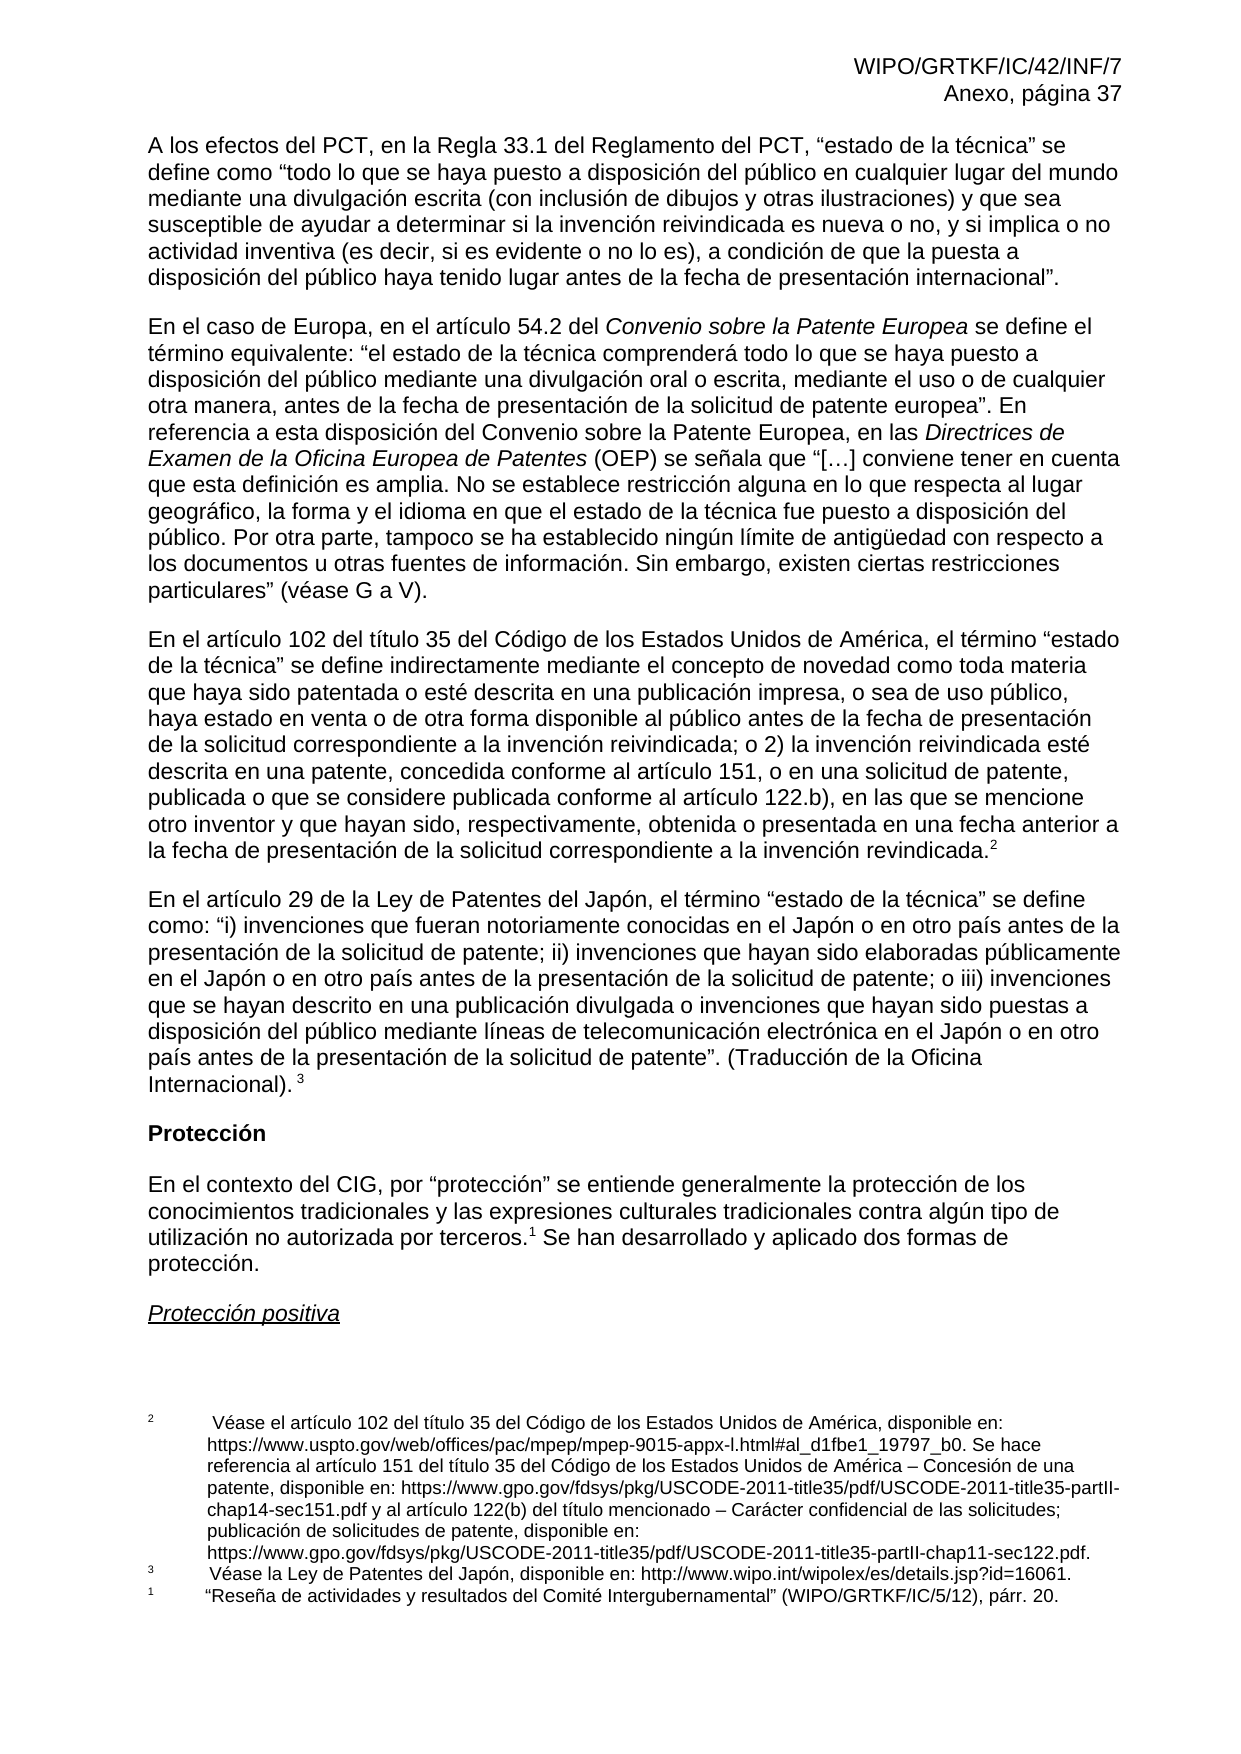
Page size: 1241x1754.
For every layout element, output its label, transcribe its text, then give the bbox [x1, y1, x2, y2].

text Protección [148, 1120, 1122, 1146]
text En el artículo 102 del título 35 del Código de los Estados Unidos de América, el término “estado de la técnica” se define indirectamente mediante el concepto de novedad como toda materia que haya sido patentada o esté descrita en una publicación impresa, o sea de uso público, haya estado en venta o de otra forma disponible al público antes de la fecha de presentación de la solicitud correspondiente a la invención reivindicada; o 2) la invención reivindicada esté descrita en una patente, concedida conforme al artículo 151, o en una solicitud de patente, publicada o que se considere publicada conforme al artículo 122.b), en las que se mencione otro inventor y que hayan sido, respectivamente, obtenida o presentada en una fecha anterior a la fecha de presentación de la solicitud correspondiente a la invención revindicada. [148, 626, 1122, 863]
text En el contexto del CIG, por “protección” se entiende generalmente la protección de los conocimientos tradicionales y las expresiones culturales tradicionales contra algún tipo de utilización no autorizada por terceros. Se han desarrollado y aplicado dos formas de protección. [148, 1171, 1122, 1277]
text Protección positiva [148, 1299, 1122, 1326]
text En el caso de Europa, en el artículo 54.2 del Convenio sobre la Patente Europea se define el término equivalente: “el estado de la técnica comprenderá todo lo que se haya puesto a disposición del público mediante una divulgación oral o escrita, mediante el uso o de cualquier otra manera, antes de la fecha de presentación de la solicitud de patente europea”. En referencia a esta disposición del Convenio sobre la Patente Europea, en las Directrices de Examen de la Oficina Europea de Patentes (OEP) se señala que “[…] conviene tener en cuenta que esta definición es amplia. No se establece restricción alguna en lo que respecta al lugar geográfico, la forma y el idioma en que el estado de la técnica fue puesto a disposición del público. Por otra parte, tampoco se ha establecido ningún límite de antigüedad con respecto a los documentos u otras fuentes de información. Sin embargo, existen ciertas restricciones particulares” (véase G a V). [148, 313, 1122, 603]
text En el artículo 29 de la Ley de Patentes del Japón, el término “estado de la técnica” se define como: “i) invenciones que fueran notoriamente conocidas en el Japón o en otro país antes de la presentación de la solicitud de patente; ii) invenciones que hayan sido elaboradas públicamente en el Japón o en otro país antes de la presentación de la solicitud de patente; o iii) invenciones que se hayan descrito en una publicación divulgada o invenciones que hayan sido puestas a disposición del público mediante líneas de telecomunicación electrónica en el Japón o en otro país antes de la presentación de la solicitud de patente”. (Traducción de la Oficina Internacional). [148, 886, 1122, 1097]
text A los efectos del PCT, en la Regla 33.1 del Reglamento del PCT, “estado de la técnica” se define como “todo lo que se haya puesto a disposición del público en cualquier lugar del mundo mediante una divulgación escrita (con inclusión de dibujos y otras ilustraciones) y que sea susceptible de ayudar a determinar si la invención reivindicada es nueva o no, y si implica o no actividad inventiva (es decir, si es evidente o no lo es), a condición de que la puesta a disposición del público haya tenido lugar antes de la fecha de presentación internacional”. [148, 132, 1122, 290]
